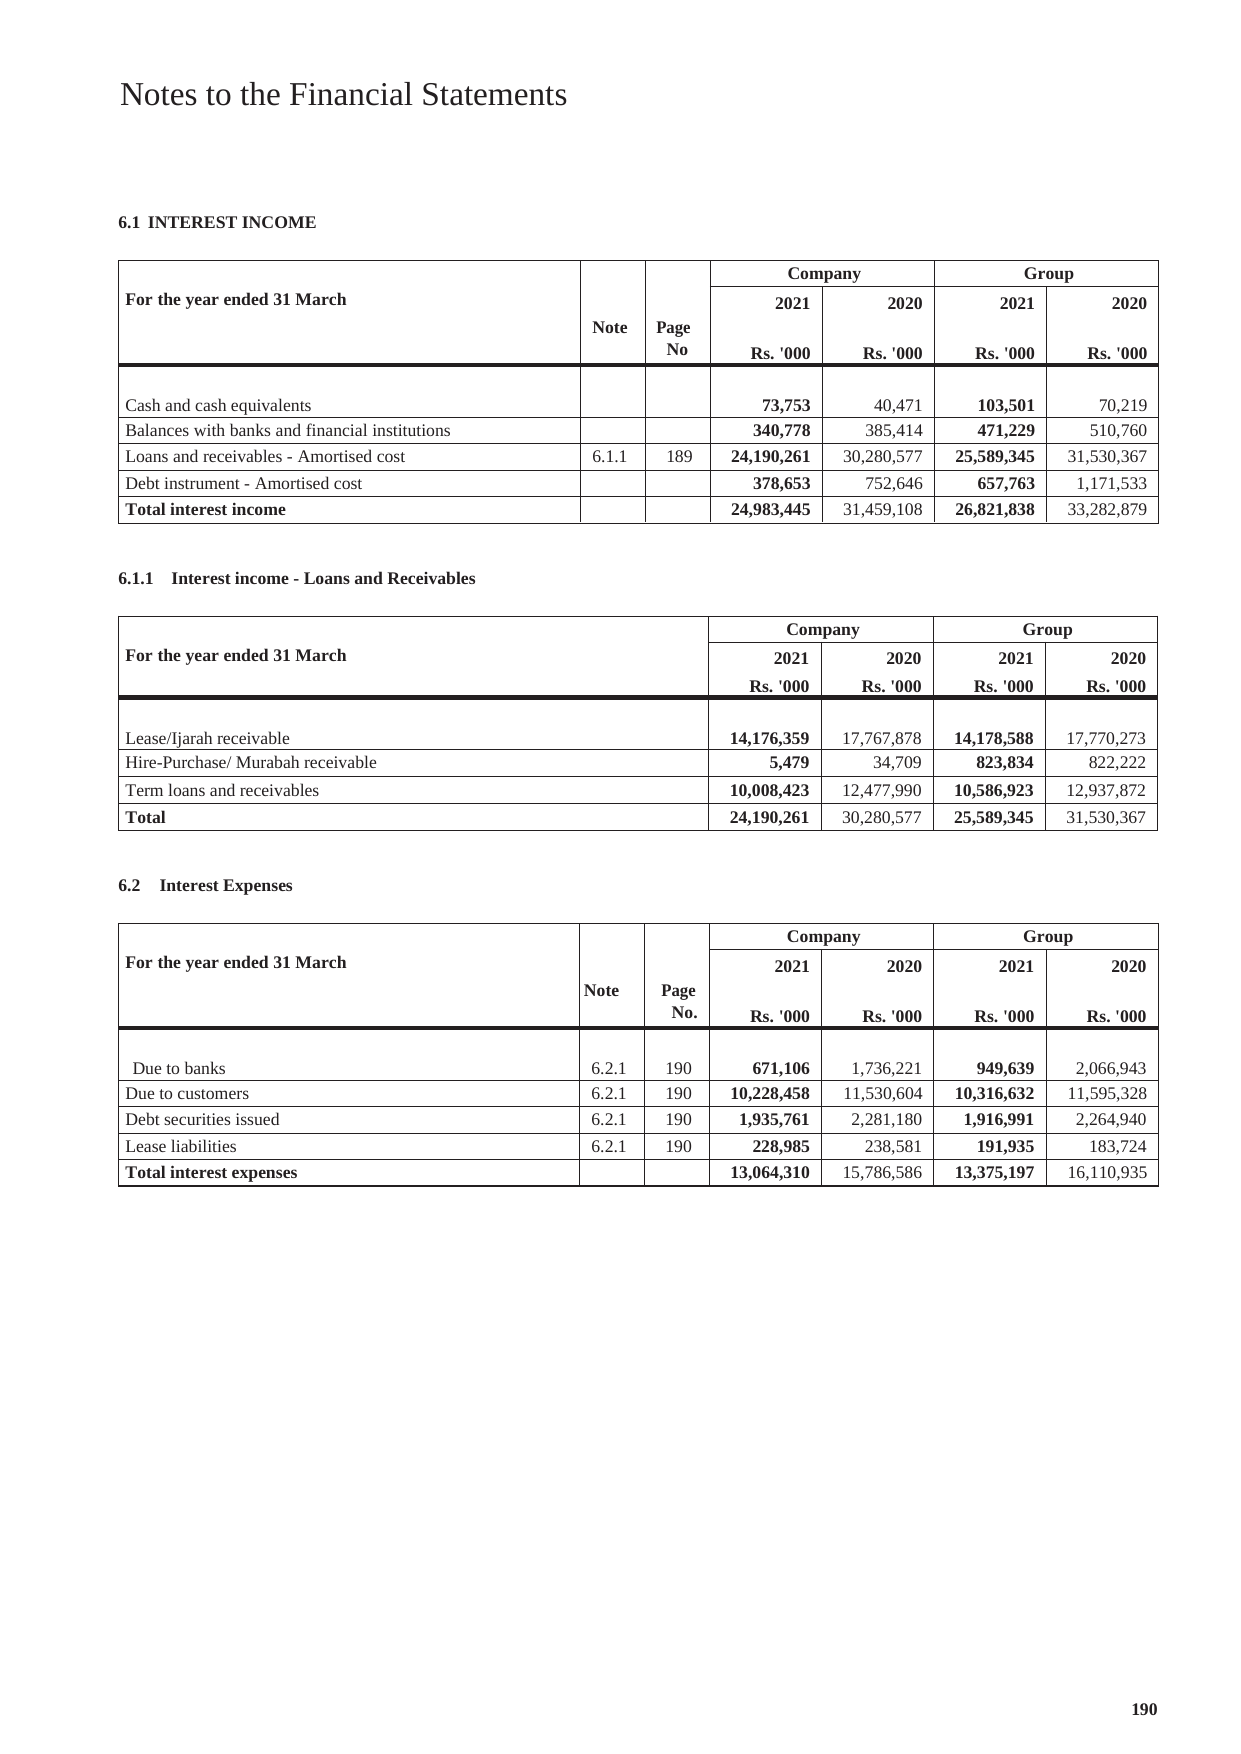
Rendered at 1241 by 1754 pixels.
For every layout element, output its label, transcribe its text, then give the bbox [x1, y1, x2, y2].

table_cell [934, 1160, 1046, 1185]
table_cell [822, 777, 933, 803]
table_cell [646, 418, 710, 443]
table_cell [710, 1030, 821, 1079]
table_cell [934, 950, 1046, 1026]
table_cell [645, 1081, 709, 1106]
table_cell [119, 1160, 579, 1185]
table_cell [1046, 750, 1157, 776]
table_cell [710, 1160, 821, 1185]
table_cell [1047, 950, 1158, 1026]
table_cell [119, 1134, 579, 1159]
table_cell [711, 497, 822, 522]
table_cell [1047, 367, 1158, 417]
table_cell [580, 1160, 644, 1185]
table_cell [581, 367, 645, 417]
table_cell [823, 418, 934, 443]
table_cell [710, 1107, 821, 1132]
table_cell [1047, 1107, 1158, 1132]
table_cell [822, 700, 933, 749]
subtitle INTEREST INCOME [118, 212, 1169, 232]
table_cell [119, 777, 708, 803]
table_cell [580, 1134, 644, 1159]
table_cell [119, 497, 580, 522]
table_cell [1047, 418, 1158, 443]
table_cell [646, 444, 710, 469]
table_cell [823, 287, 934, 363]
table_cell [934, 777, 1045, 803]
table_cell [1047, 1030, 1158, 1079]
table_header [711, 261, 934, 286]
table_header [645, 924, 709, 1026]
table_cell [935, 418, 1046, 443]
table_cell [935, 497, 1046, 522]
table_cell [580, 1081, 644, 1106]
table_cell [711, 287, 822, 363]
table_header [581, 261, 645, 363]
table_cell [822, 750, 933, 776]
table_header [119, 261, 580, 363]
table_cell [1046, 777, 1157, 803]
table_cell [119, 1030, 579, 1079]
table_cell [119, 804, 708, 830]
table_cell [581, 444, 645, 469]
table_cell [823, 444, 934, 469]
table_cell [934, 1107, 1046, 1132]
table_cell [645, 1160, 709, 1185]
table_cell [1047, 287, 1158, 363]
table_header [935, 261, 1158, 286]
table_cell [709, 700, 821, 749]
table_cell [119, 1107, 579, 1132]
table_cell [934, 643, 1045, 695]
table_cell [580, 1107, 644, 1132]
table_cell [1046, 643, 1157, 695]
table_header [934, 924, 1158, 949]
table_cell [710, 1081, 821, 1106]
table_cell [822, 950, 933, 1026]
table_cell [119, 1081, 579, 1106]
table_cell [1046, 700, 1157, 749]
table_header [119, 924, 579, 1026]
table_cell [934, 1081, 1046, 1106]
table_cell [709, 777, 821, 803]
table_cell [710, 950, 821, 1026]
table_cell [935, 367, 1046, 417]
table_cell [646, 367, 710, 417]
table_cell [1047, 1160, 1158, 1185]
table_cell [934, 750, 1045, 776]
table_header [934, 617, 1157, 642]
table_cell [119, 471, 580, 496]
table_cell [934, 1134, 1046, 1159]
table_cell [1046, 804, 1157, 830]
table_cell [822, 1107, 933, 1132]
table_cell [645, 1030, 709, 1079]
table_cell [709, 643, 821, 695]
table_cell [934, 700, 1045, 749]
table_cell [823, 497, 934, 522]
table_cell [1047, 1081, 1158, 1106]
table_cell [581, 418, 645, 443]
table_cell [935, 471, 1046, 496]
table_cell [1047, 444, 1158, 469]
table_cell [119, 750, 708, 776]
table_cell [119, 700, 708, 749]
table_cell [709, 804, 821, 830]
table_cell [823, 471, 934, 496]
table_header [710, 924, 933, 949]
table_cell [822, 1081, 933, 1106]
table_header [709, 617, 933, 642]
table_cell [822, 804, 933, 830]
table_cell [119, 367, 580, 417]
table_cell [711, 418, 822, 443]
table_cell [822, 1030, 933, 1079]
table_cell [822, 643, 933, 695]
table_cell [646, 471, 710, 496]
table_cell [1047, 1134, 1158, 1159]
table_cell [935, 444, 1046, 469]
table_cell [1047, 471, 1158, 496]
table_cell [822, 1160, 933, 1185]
list Interest income - Loans and Receivables [118, 568, 1169, 588]
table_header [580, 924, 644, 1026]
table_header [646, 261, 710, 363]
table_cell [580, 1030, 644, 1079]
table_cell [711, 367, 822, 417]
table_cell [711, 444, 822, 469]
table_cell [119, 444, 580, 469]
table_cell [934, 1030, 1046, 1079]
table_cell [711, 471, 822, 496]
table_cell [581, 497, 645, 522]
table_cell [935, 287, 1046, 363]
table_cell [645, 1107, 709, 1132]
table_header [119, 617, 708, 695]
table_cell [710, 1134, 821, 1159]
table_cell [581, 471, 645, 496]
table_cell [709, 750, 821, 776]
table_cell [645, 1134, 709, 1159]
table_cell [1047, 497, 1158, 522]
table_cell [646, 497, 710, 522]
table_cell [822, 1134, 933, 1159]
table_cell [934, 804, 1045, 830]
list Interest Expenses [118, 875, 1169, 895]
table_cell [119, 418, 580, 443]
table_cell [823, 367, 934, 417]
